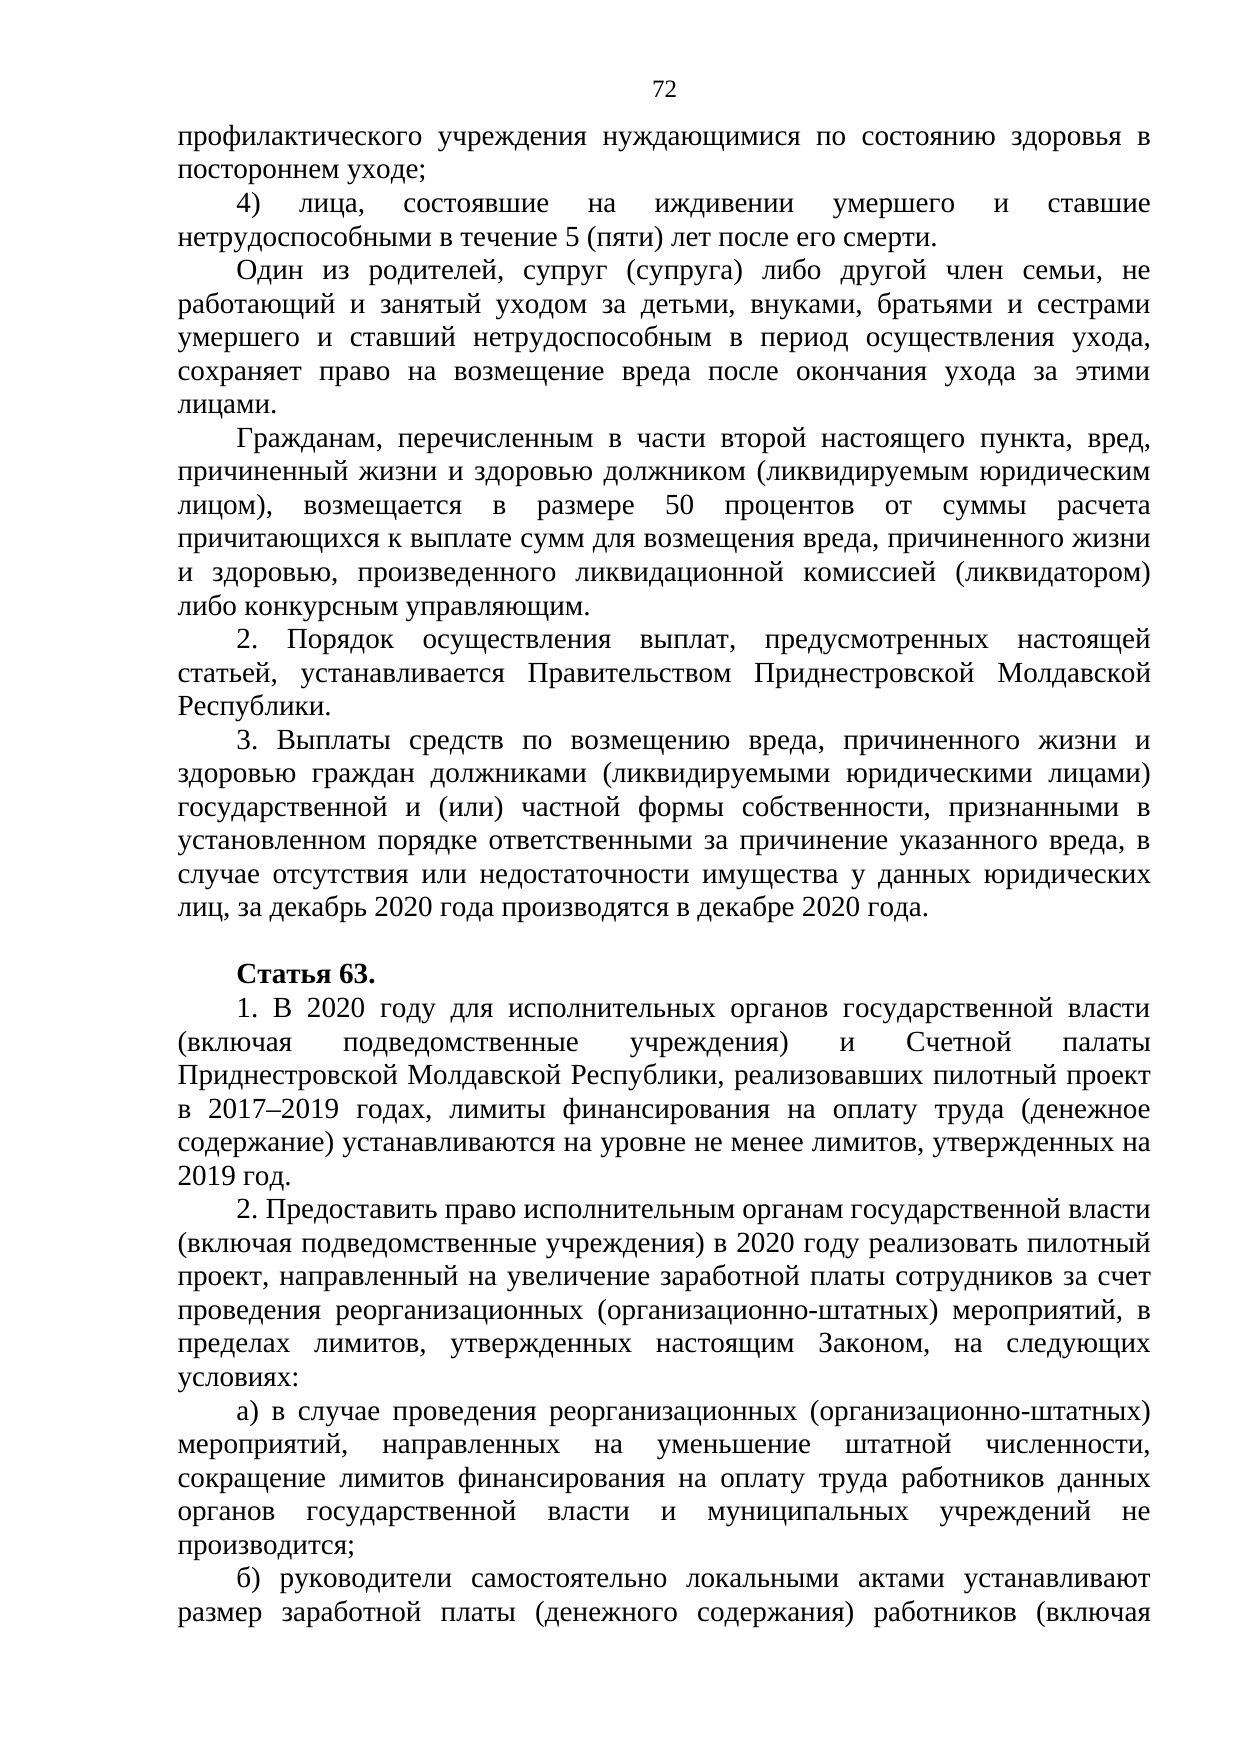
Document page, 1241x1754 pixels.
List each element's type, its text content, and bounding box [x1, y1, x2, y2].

text Один из родителей, супруг (супруга) либо другой член семьи, не работающий и занятый уходом за детьми, внуками, братьями и сестрами умершего и ставший нетрудоспособным в период осуществления ухода, сохраняет право на возмещение вреда после окончания ухода за этими лицами. [177, 252, 1152, 420]
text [177, 118, 1152, 185]
text 1. В 2020 году для исполнительных органов государственной власти (включая подведомственные учреждения) и Счетной палаты Приднестровской Молдавской Республики, реализовавших пилотный проект в 2017–2019 годах, лимиты финансирования на оплату труда (денежное содержание) устанавливаются на уровне не менее лимитов, утвержденных на 2019 год. [177, 990, 1152, 1191]
text а) в случае проведения реорганизационных (организационно-штатных) мероприятий, направленных на уменьшение штатной численности, сокращение лимитов финансирования на оплату труда работников данных органов государственной власти и муниципальных учреждений не производится; [177, 1393, 1152, 1560]
text Статья 63. [177, 957, 1152, 990]
text 3. Выплаты средств по возмещению вреда, причиненного жизни и здоровью граждан должниками (ликвидируемыми юридическими лицами) государственной и (или) частной формы собственности, признанными в установленном порядке ответственными за причинение указанного вреда, в случае отсутствия или недостаточности имущества у данных юридических лиц, за декабрь 2020 года производятся в декабре 2020 года. [177, 722, 1152, 923]
text 4) лица, состоявшие на иждивении умершего и ставшие нетрудоспособными в течение 5 (пяти) лет после его смерти. [177, 185, 1152, 252]
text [177, 1560, 1152, 1627]
text 2. Предоставить право исполнительным органам государственной власти (включая подведомственные учреждения) в 2020 году реализовать пилотный проект, направленный на увеличение заработной платы сотрудников за счет проведения реорганизационных (организационно-штатных) мероприятий, в пределах лимитов, утвержденных настоящим Законом, на следующих условиях: [177, 1191, 1152, 1393]
text 2. Порядок осуществления выплат, предусмотренных настоящей статьей, устанавливается Правительством Приднестровской Молдавской Республики. [177, 621, 1152, 722]
text Гражданам, перечисленным в части второй настоящего пункта, вред, причиненный жизни и здоровью должником (ликвидируемым юридическим лицом), возмещается в размере 50 процентов от суммы расчета причитающихся к выплате сумм для возмещения вреда, причиненного жизни и здоровью, произведенного ликвидационной комиссией (ликвидатором) либо конкурсным управляющим. [177, 420, 1152, 621]
